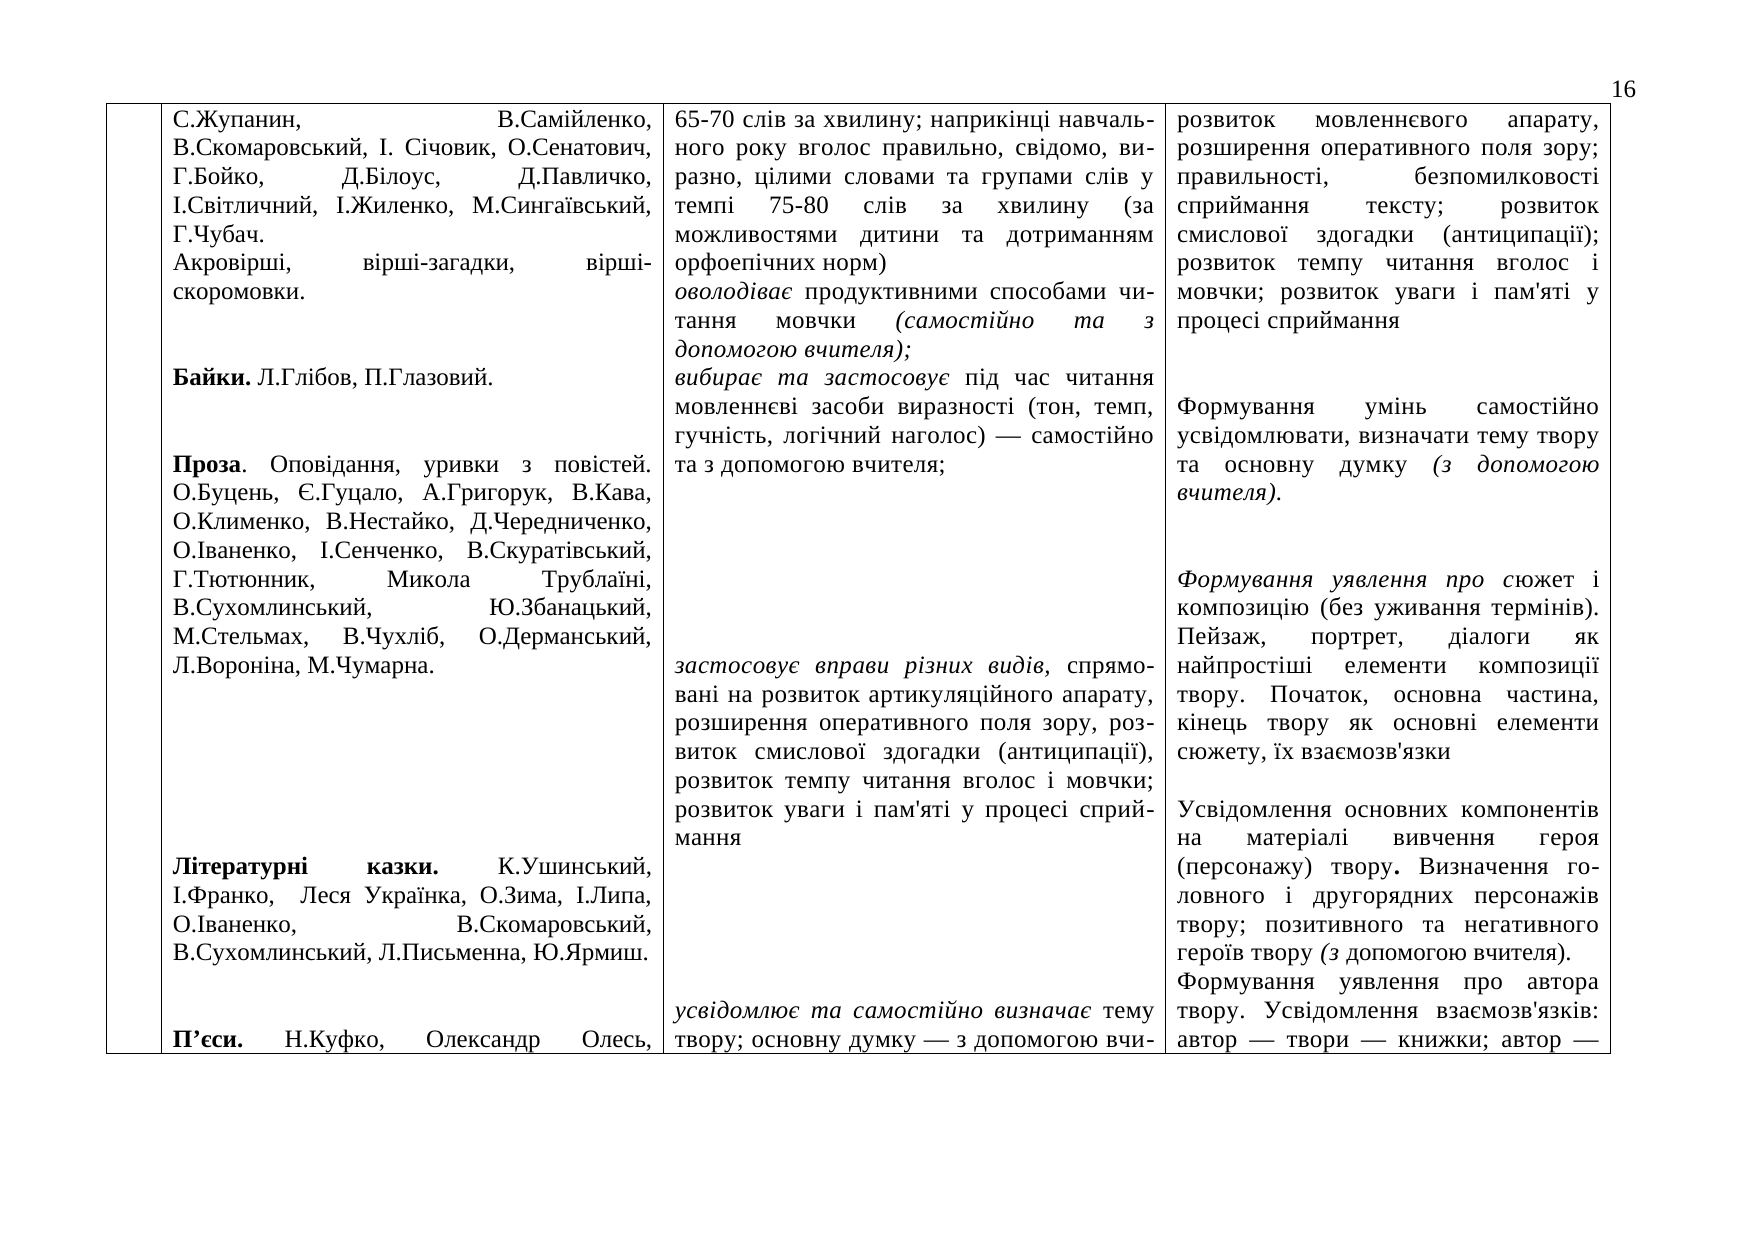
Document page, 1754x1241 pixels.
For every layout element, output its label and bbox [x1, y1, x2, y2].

table_cell [107, 104, 161, 1052]
table_cell [162, 104, 663, 1052]
table_cell [1166, 104, 1610, 1052]
table_cell [664, 104, 1165, 1052]
